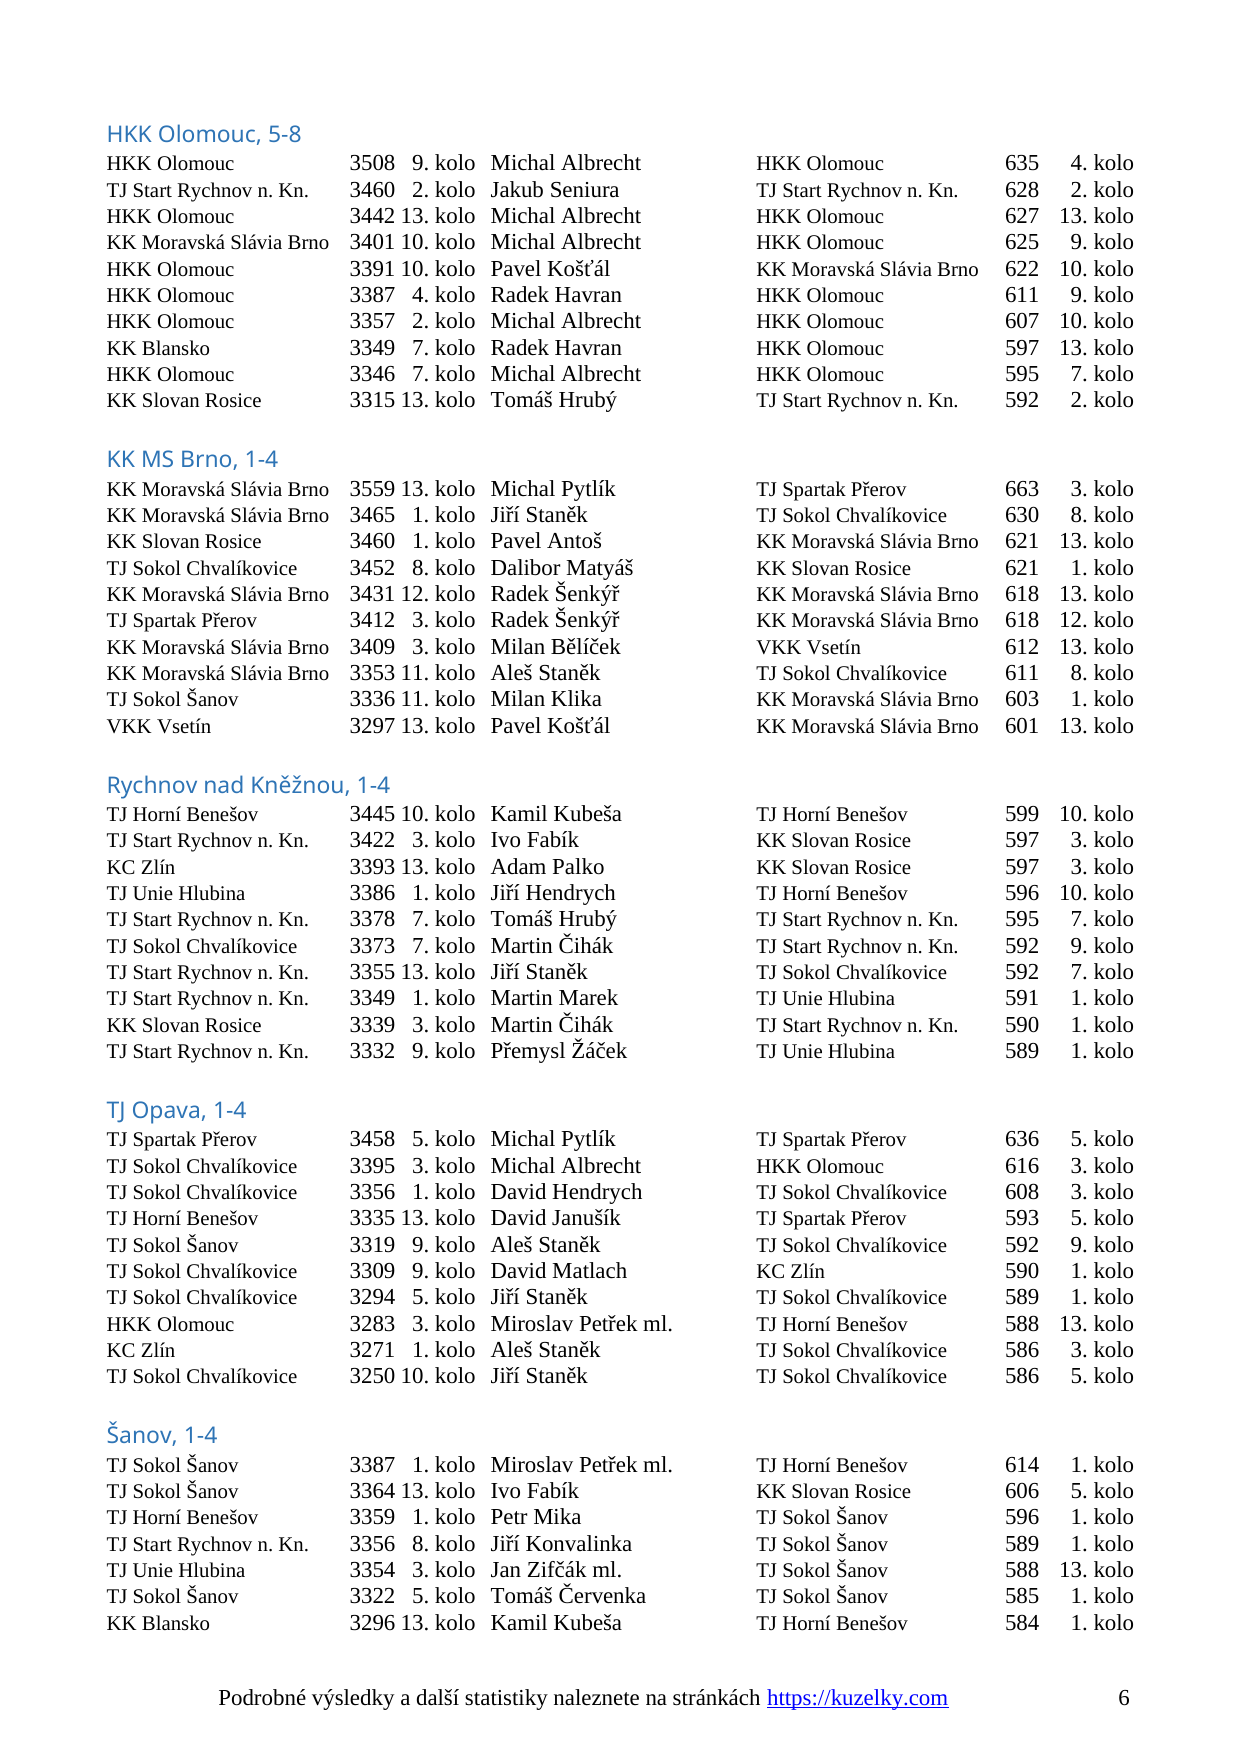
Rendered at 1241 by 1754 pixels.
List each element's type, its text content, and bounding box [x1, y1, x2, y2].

text KK Moravská Slávia Brno 3465 1. kolo Jiří Staněk TJ Sokol Chvalíkovice 630 8. kolo [106, 501, 1134, 527]
text KK Moravská Slávia Brno 3401 10. kolo Michal Albrecht HKK Olomouc 625 9. kolo [106, 228, 1134, 255]
subtitle Rychnov nad Kněžnou, 1-4 [106, 769, 1134, 800]
text TJ Start Rychnov n. Kn. 3460 2. kolo Jakub Seniura TJ Start Rychnov n. Kn. 628 2. kolo [106, 176, 1134, 202]
text KK Slovan Rosice 3339 3. kolo Martin Čihák TJ Start Rychnov n. Kn. 590 1. kolo [106, 1011, 1134, 1037]
text KK Blansko 3296 13. kolo Kamil Kubeša TJ Horní Benešov 584 1. kolo [106, 1609, 1134, 1635]
text TJ Horní Benešov 3445 10. kolo Kamil Kubeša TJ Horní Benešov 599 10. kolo [106, 800, 1134, 826]
text TJ Spartak Přerov 3458 5. kolo Michal Pytlík TJ Spartak Přerov 636 5. kolo [106, 1125, 1134, 1152]
text TJ Sokol Šanov 3387 1. kolo Miroslav Petřek ml. TJ Horní Benešov 614 1. kolo [106, 1451, 1134, 1477]
text HKK Olomouc 3346 7. kolo Michal Albrecht HKK Olomouc 595 7. kolo [106, 360, 1134, 387]
text KC Zlín 3393 13. kolo Adam Palko KK Slovan Rosice 597 3. kolo [106, 853, 1134, 879]
text TJ Start Rychnov n. Kn. 3356 8. kolo Jiří Konvalinka TJ Sokol Šanov 589 1. kolo [106, 1530, 1134, 1556]
subtitle Šanov, 1-4 [106, 1419, 1134, 1451]
text TJ Sokol Chvalíkovice 3452 8. kolo Dalibor Matyáš KK Slovan Rosice 621 1. kolo [106, 554, 1134, 580]
text TJ Unie Hlubina 3386 1. kolo Jiří Hendrych TJ Horní Benešov 596 10. kolo [106, 879, 1134, 905]
text TJ Sokol Chvalíkovice 3309 9. kolo David Matlach KC Zlín 590 1. kolo [106, 1257, 1134, 1283]
text TJ Sokol Chvalíkovice 3250 10. kolo Jiří Staněk TJ Sokol Chvalíkovice 586 5. kolo [106, 1362, 1134, 1389]
text TJ Sokol Chvalíkovice 3395 3. kolo Michal Albrecht HKK Olomouc 616 3. kolo [106, 1152, 1134, 1178]
text TJ Sokol Chvalíkovice 3373 7. kolo Martin Čihák TJ Start Rychnov n. Kn. 592 9. kolo [106, 932, 1134, 958]
text TJ Sokol Chvalíkovice 3294 5. kolo Jiří Staněk TJ Sokol Chvalíkovice 589 1. kolo [106, 1283, 1134, 1310]
text KK Slovan Rosice 3460 1. kolo Pavel Antoš KK Moravská Slávia Brno 621 13. kolo [106, 527, 1134, 554]
subtitle KK MS Brno, 1-4 [106, 443, 1134, 475]
text TJ Horní Benešov 3335 13. kolo David Janušík TJ Spartak Přerov 593 5. kolo [106, 1204, 1134, 1231]
text KK Moravská Slávia Brno 3431 12. kolo Radek Šenkýř KK Moravská Slávia Brno 618 13. kolo [106, 580, 1134, 606]
text TJ Sokol Šanov 3322 5. kolo Tomáš Červenka TJ Sokol Šanov 585 1. kolo [106, 1582, 1134, 1609]
text HKK Olomouc 3508 9. kolo Michal Albrecht HKK Olomouc 635 4. kolo [106, 149, 1134, 176]
text TJ Unie Hlubina 3354 3. kolo Jan Zifčák ml. TJ Sokol Šanov 588 13. kolo [106, 1556, 1134, 1582]
text TJ Spartak Přerov 3412 3. kolo Radek Šenkýř KK Moravská Slávia Brno 618 12. kolo [106, 606, 1134, 633]
text TJ Sokol Šanov 3336 11. kolo Milan Klika KK Moravská Slávia Brno 603 1. kolo [106, 686, 1134, 712]
text HKK Olomouc 3357 2. kolo Michal Albrecht HKK Olomouc 607 10. kolo [106, 307, 1134, 334]
text KK Blansko 3349 7. kolo Radek Havran HKK Olomouc 597 13. kolo [106, 334, 1134, 360]
text TJ Start Rychnov n. Kn. 3422 3. kolo Ivo Fabík KK Slovan Rosice 597 3. kolo [106, 826, 1134, 853]
text TJ Start Rychnov n. Kn. 3349 1. kolo Martin Marek TJ Unie Hlubina 591 1. kolo [106, 984, 1134, 1011]
text TJ Sokol Šanov 3319 9. kolo Aleš Staněk TJ Sokol Chvalíkovice 592 9. kolo [106, 1231, 1134, 1257]
text HKK Olomouc 3442 13. kolo Michal Albrecht HKK Olomouc 627 13. kolo [106, 202, 1134, 228]
text HKK Olomouc 3391 10. kolo Pavel Košťál KK Moravská Slávia Brno 622 10. kolo [106, 255, 1134, 281]
text KK Moravská Slávia Brno 3353 11. kolo Aleš Staněk TJ Sokol Chvalíkovice 611 8. kolo [106, 659, 1134, 686]
text TJ Horní Benešov 3359 1. kolo Petr Mika TJ Sokol Šanov 596 1. kolo [106, 1503, 1134, 1530]
text HKK Olomouc 3387 4. kolo Radek Havran HKK Olomouc 611 9. kolo [106, 281, 1134, 307]
subtitle HKK Olomouc, 5-8 [106, 118, 1134, 149]
text VKK Vsetín 3297 13. kolo Pavel Košťál KK Moravská Slávia Brno 601 13. kolo [106, 712, 1134, 738]
text KK Moravská Slávia Brno 3409 3. kolo Milan Bělíček VKK Vsetín 612 13. kolo [106, 633, 1134, 659]
text KC Zlín 3271 1. kolo Aleš Staněk TJ Sokol Chvalíkovice 586 3. kolo [106, 1336, 1134, 1362]
subtitle TJ Opava, 1-4 [106, 1094, 1134, 1125]
text KK Slovan Rosice 3315 13. kolo Tomáš Hrubý TJ Start Rychnov n. Kn. 592 2. kolo [106, 387, 1134, 413]
text TJ Sokol Šanov 3364 13. kolo Ivo Fabík KK Slovan Rosice 606 5. kolo [106, 1477, 1134, 1503]
text TJ Sokol Chvalíkovice 3356 1. kolo David Hendrych TJ Sokol Chvalíkovice 608 3. kolo [106, 1178, 1134, 1204]
text TJ Start Rychnov n. Kn. 3332 9. kolo Přemysl Žáček TJ Unie Hlubina 589 1. kolo [106, 1037, 1134, 1063]
text HKK Olomouc 3283 3. kolo Miroslav Petřek ml. TJ Horní Benešov 588 13. kolo [106, 1310, 1134, 1336]
text TJ Start Rychnov n. Kn. 3378 7. kolo Tomáš Hrubý TJ Start Rychnov n. Kn. 595 7. kolo [106, 905, 1134, 932]
text KK Moravská Slávia Brno 3559 13. kolo Michal Pytlík TJ Spartak Přerov 663 3. kolo [106, 475, 1134, 501]
text TJ Start Rychnov n. Kn. 3355 13. kolo Jiří Staněk TJ Sokol Chvalíkovice 592 7. kolo [106, 958, 1134, 984]
